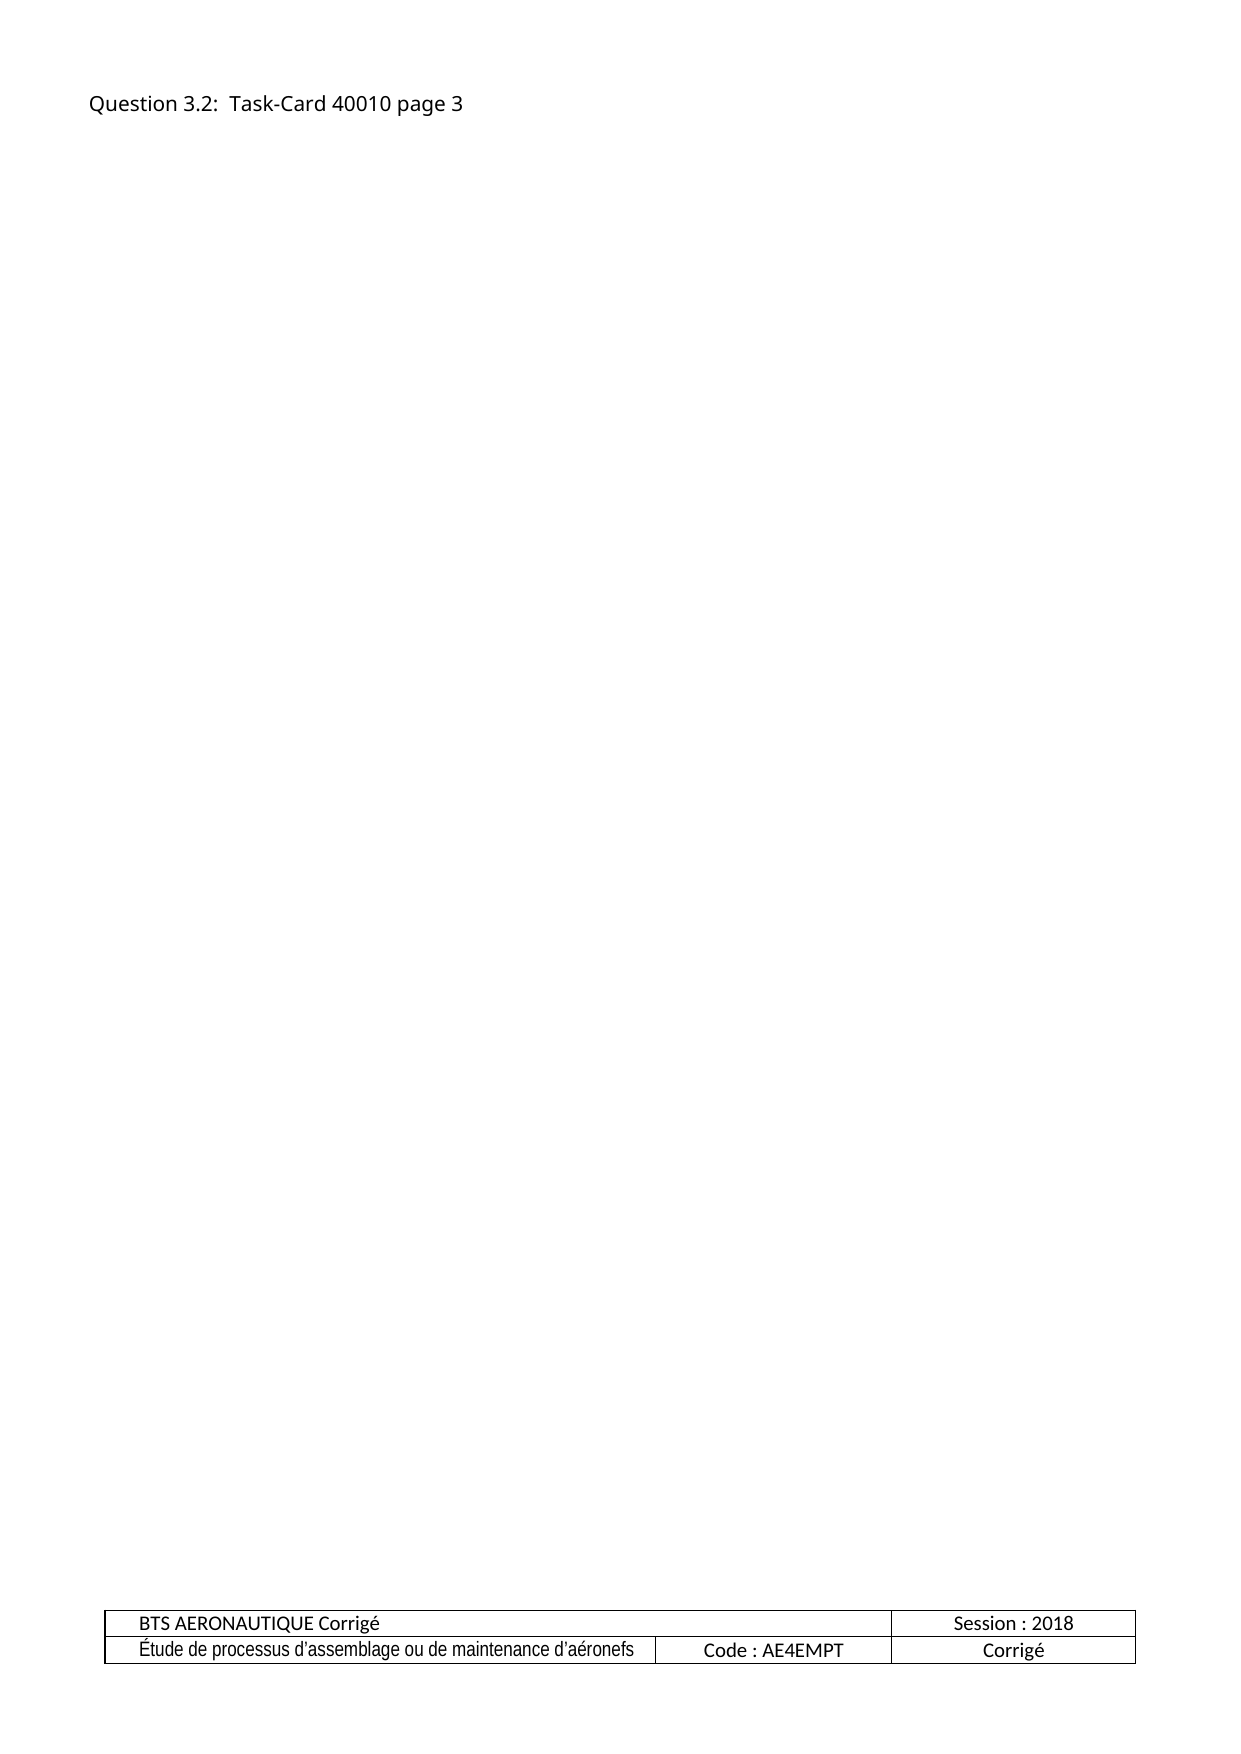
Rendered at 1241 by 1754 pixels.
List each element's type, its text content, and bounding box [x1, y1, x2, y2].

text Question 3.2: Task-Card 40010 page 3 [89, 89, 1152, 117]
